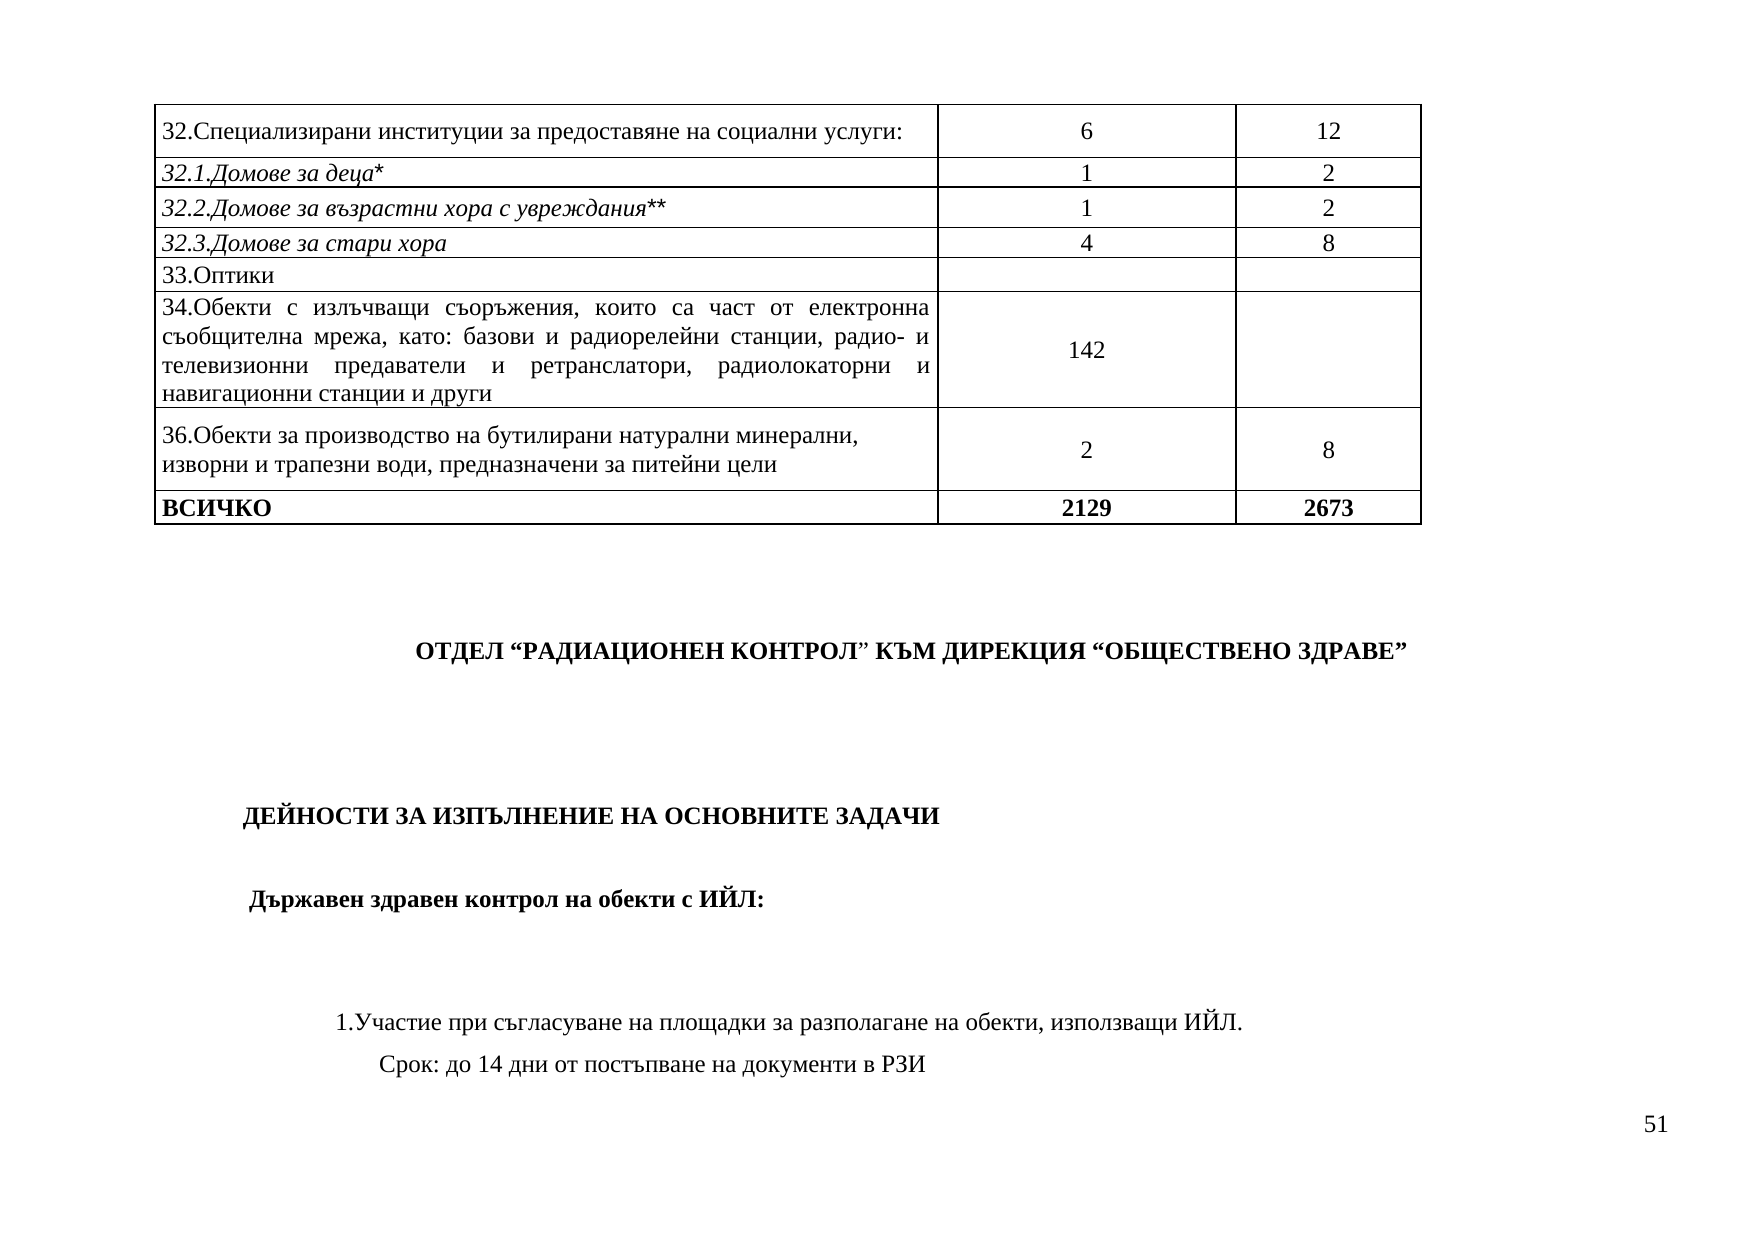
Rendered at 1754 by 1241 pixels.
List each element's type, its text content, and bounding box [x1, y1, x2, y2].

table_cell 12 [1237, 105, 1420, 157]
table_cell 33.Оптики [156, 258, 937, 291]
table_cell 2 [939, 408, 1235, 490]
table_cell 1 [939, 158, 1235, 186]
table_cell [1237, 258, 1420, 291]
table_cell [939, 258, 1235, 291]
table_cell 36.Обекти за производство на бутилирани натурални минерални, изворни и трапезни води, предназначени за питейни цели [156, 408, 937, 490]
table_cell 2673 [1237, 491, 1420, 523]
text ОТДЕЛ “РАДИАЦИОНЕН КОНТРОЛ” КЪМ ДИРЕКЦИЯ “ОБЩЕСТВЕНО ЗДРАВЕ” [148, 636, 1668, 665]
text ДЕЙНОСТИ ЗА ИЗПЪЛНЕНИЕ НА ОСНОВНИТЕ ЗАДАЧИ [148, 801, 1668, 830]
table_cell 142 [939, 292, 1235, 407]
table_cell 2 [1237, 158, 1420, 186]
table_cell 2 [1237, 188, 1420, 227]
table_cell 6 [939, 105, 1235, 157]
table_cell 32.3.Домове за стари хора [156, 228, 937, 257]
table_cell 4 [939, 228, 1235, 257]
table_cell 8 [1237, 408, 1420, 490]
table_cell 34.Обекти с излъчващи съоръжения, които са част от електронна съобщителна мрежа, като: базови и радиорелейни станции, радио- и телевизионни предаватели и ретранслатори, радиолокаторни и навигационни станции и други [156, 292, 937, 407]
table_cell 32.2.Домове за възрастни хора с увреждания** [156, 188, 937, 227]
table_cell 32.1.Домове за деца* [156, 158, 937, 186]
table_cell 32.Специализирани институции за предоставяне на социални услуги: [156, 105, 937, 157]
table_cell [1237, 292, 1420, 407]
table_cell 2129 [939, 491, 1235, 523]
table_cell 8 [1237, 228, 1420, 257]
table_cell 1 [939, 188, 1235, 227]
text Държавен здравен контрол на обекти с ИЙЛ: [148, 884, 1668, 912]
text 1.Участие при съгласуване на площадки за разполагане на обекти, използващи ИЙЛ. [148, 1007, 1668, 1036]
table_cell ВСИЧКО [156, 491, 937, 523]
text Срок: до 14 дни от постъпване на документи в РЗИ [148, 1049, 1668, 1077]
